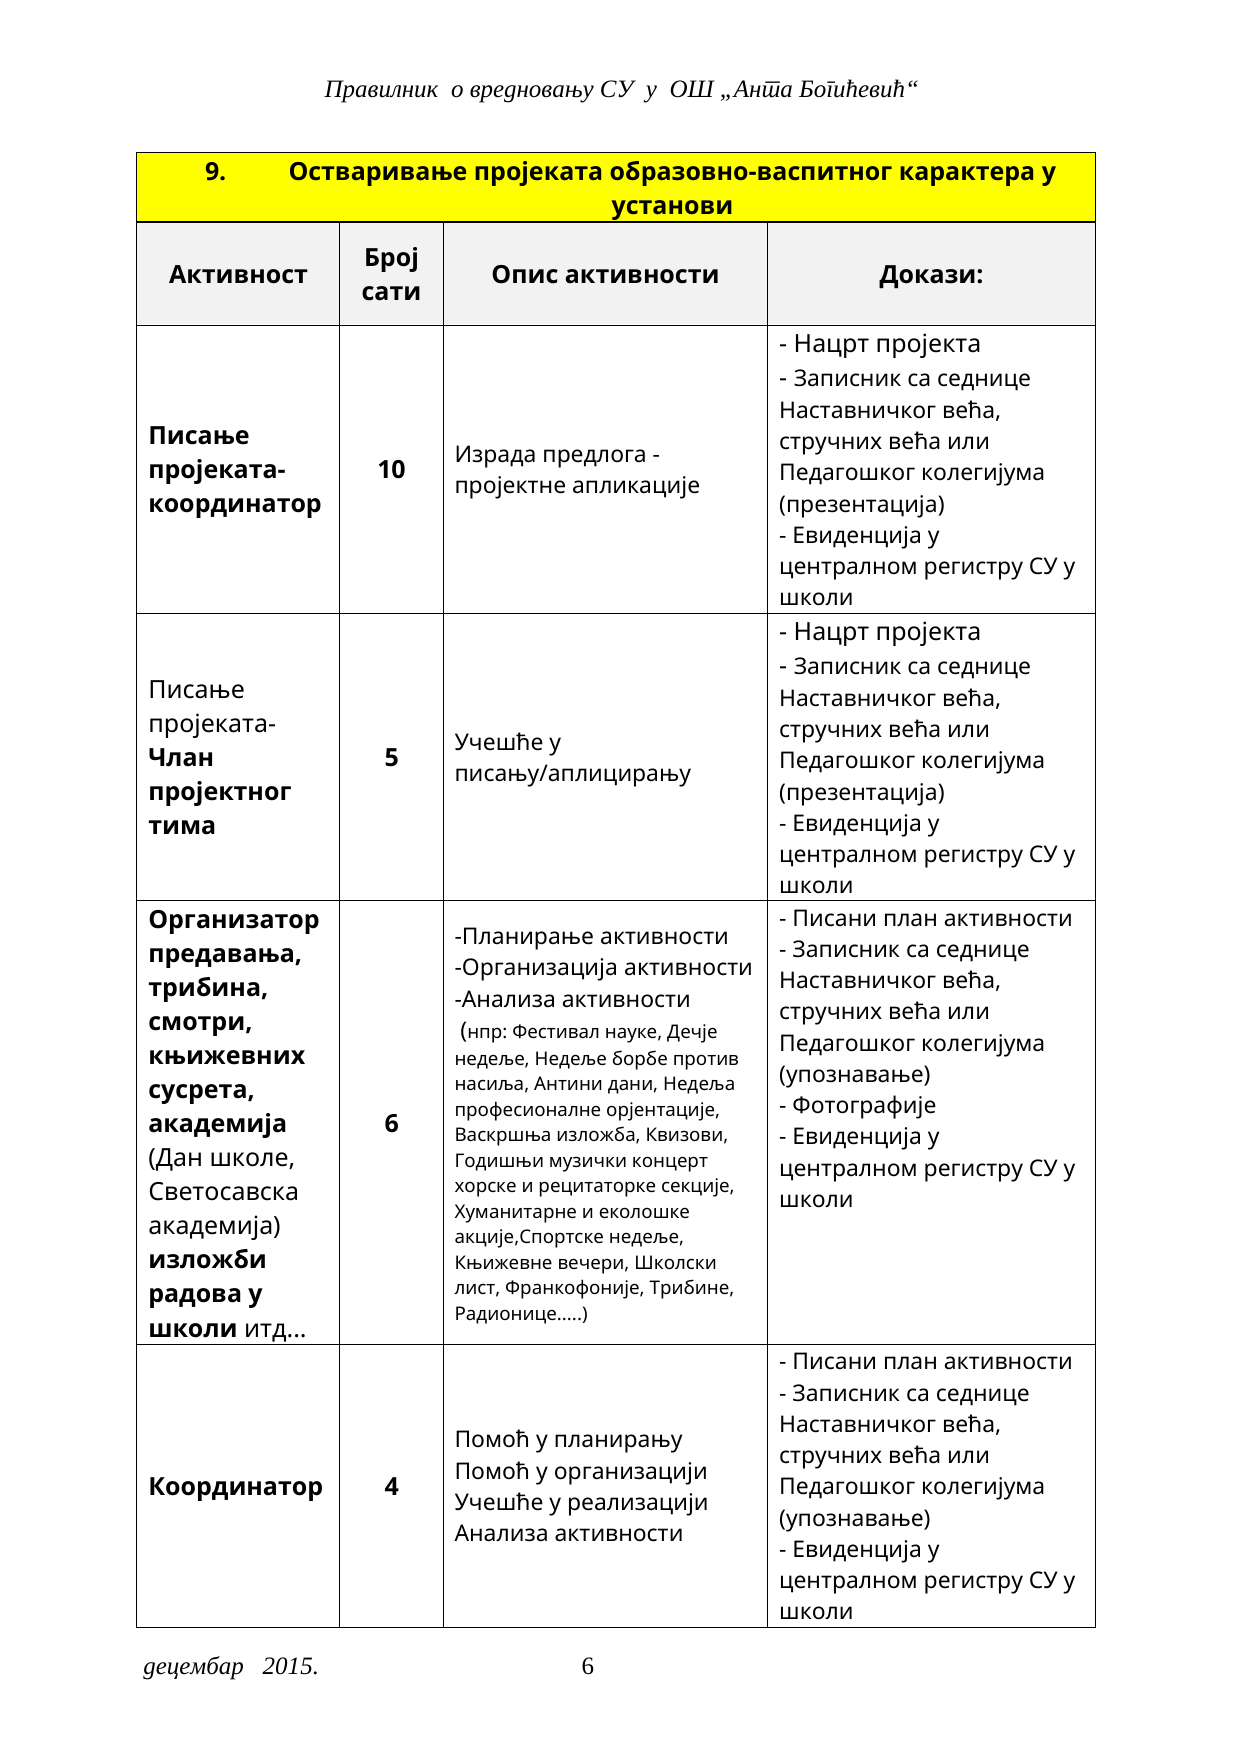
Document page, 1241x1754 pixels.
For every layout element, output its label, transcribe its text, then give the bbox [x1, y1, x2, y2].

table_cell -Планирање активности -Организација активности -Анализа активности (нпр: Фестивал науке, Дечје недеље, Недеље борбе против насиља, Антини дани, Недеља професионалне орјентације, Васкршња изложба, Квизови, Годишњи музички концерт хорске и рецитаторке секције, Хуманитарне и еколошке акције,Спортске недеље, Књижевне вечери, Школски лист, Франкофоније, Трибине, Радионице.....) [444, 901, 767, 1344]
table_cell - Писани план активности - Записник са седнице Наставничког већа, стручних већа или Педагошког колегијума (упознавање) - Евиденција у централном регистру СУ у школи [768, 1345, 1095, 1627]
table_cell 4 [340, 1345, 443, 1627]
table_cell Писање пројеката- координатор [137, 326, 339, 612]
table_cell Активност [137, 223, 339, 324]
table_cell - Нацрт пројекта - Записник са седнице Наставничког већа, стручних већа или Педагошког колегијума (презентација) - Евиденција у централном регистру СУ у школи [768, 326, 1095, 612]
table_cell - Писани план активности - Записник са седнице Наставничког већа, стручних већа или Педагошког колегијума (упознавање) - Фотографије - Евиденција у централном регистру СУ у школи [768, 901, 1095, 1344]
table_cell 10 [340, 326, 443, 612]
table_cell 5 [340, 614, 443, 900]
table_cell Координатор [137, 1345, 339, 1627]
table_header Остваривање пројеката образовно-васпитног карактера у установи [137, 153, 1095, 221]
table_cell Писање пројеката- Члан пројектног тима [137, 614, 339, 900]
table_cell Докази: [768, 223, 1095, 324]
table_cell 6 [340, 901, 443, 1344]
table_cell Помоћ у планирању Помоћ у организацији Учешће у реализацији Анализа активности [444, 1345, 767, 1627]
table_cell - Нацрт пројекта - Записник са седнице Наставничког већа, стручних већа или Педагошког колегијума (презентација) - Евиденција у централном регистру СУ у школи [768, 614, 1095, 900]
table_cell Број сати [340, 223, 443, 324]
table_cell Израда предлога -пројектне апликације [444, 326, 767, 612]
table_cell Организатор предавања, трибина, смотри, књижевних сусрета, академија (Дан школе, Светосавска академија) изложби радова у школи итд... [137, 901, 339, 1344]
table_cell Учешће у писању/аплицирању [444, 614, 767, 900]
table_cell Опис активности [444, 223, 767, 324]
